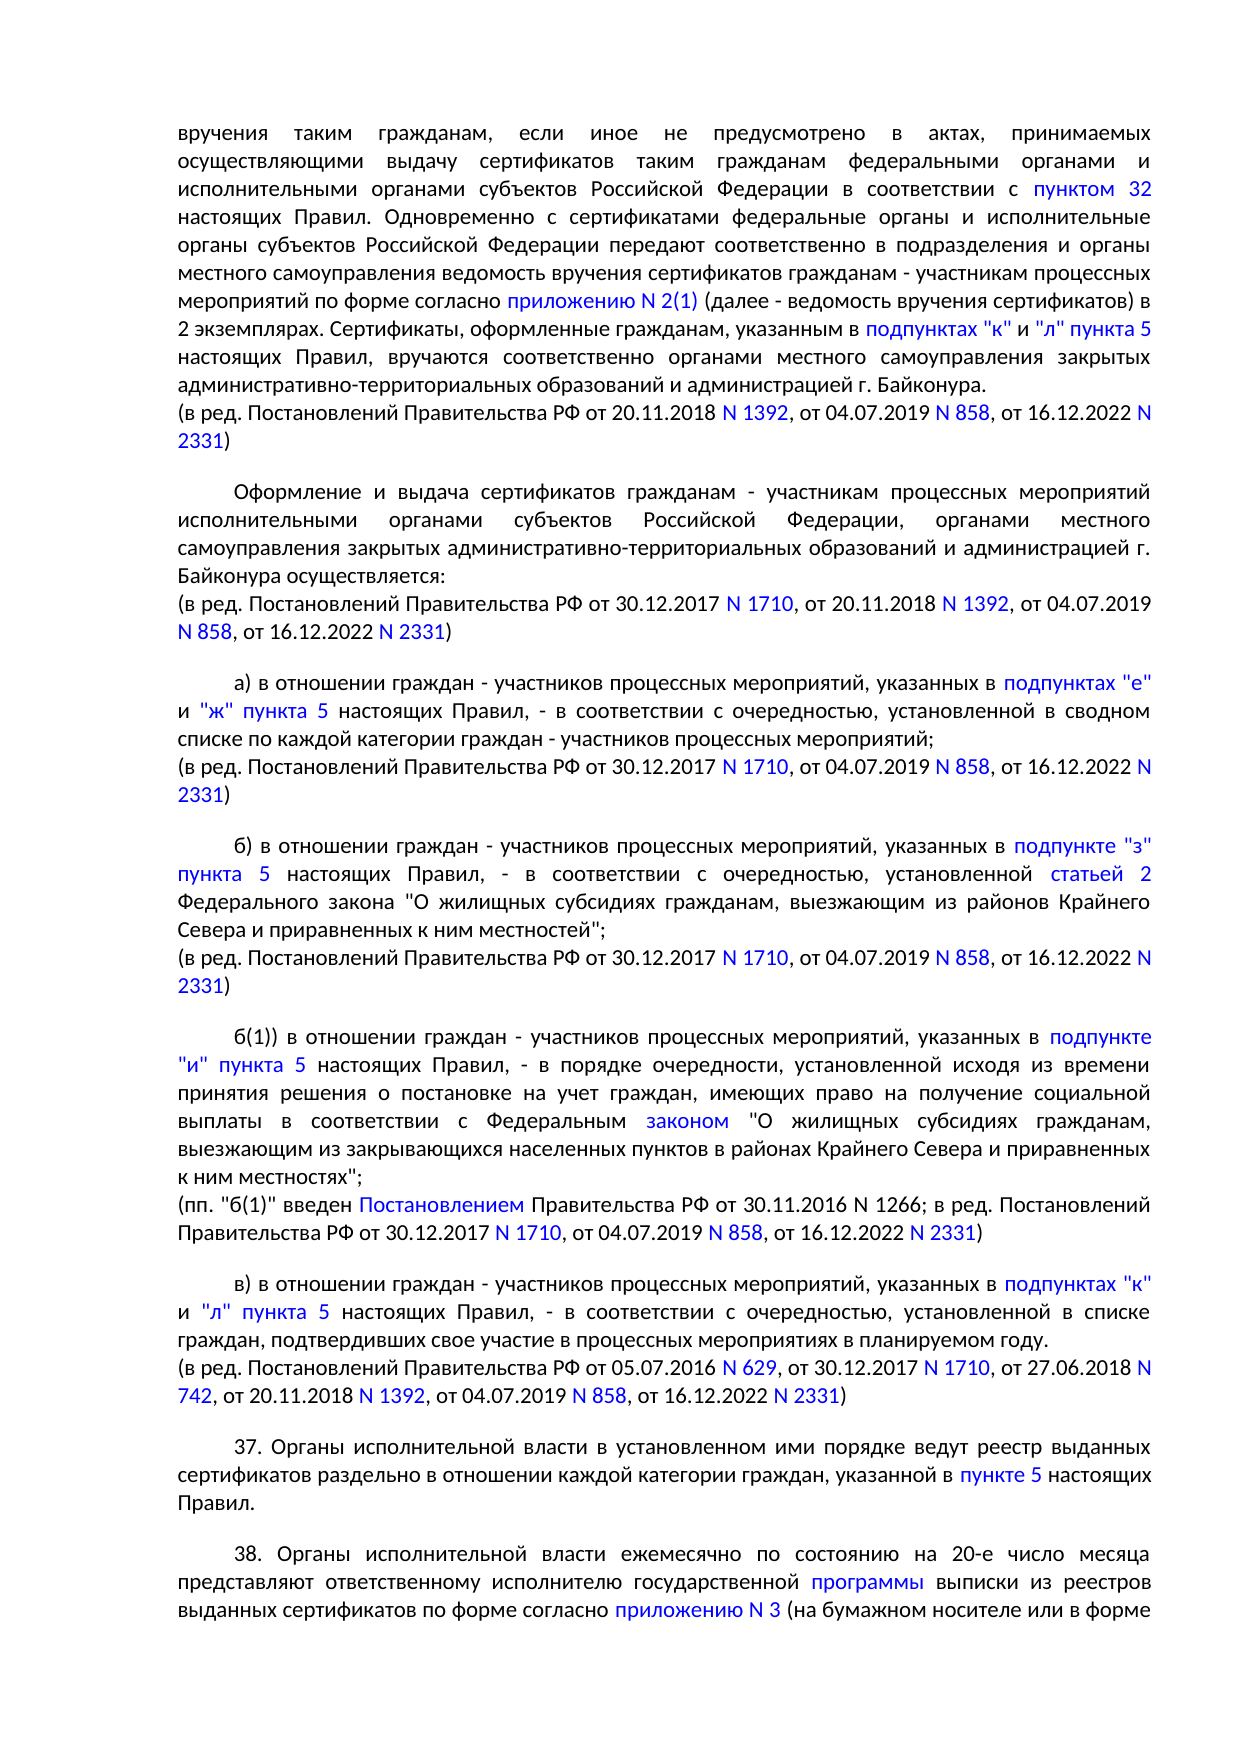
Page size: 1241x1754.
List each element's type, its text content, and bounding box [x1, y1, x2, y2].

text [177, 1539, 1152, 1623]
text (в ред. Постановлений Правительства РФ от 30.12.2017 N 1710, от 20.11.2018 N 1392, от 04.07.2019 N 858, от 16.12.2022 N 2331) [177, 589, 1152, 645]
text б(1)) в отношении граждан - участников процессных мероприятий, указанных в подпункте "и" пункта 5 настоящих Правил, - в порядке очередности, установленной исходя из времени принятия решения о постановке на учет граждан, имеющих право на получение социальной выплаты в соответствии с Федеральным законом "О жилищных субсидиях гражданам, выезжающим из закрывающихся населенных пунктов в районах Крайнего Севера и приравненных к ним местностях"; [177, 1022, 1152, 1191]
text (пп. "б(1)" введен Постановлением Правительства РФ от 30.11.2016 N 1266; в ред. Постановлений Правительства РФ от 30.12.2017 N 1710, от 04.07.2019 N 858, от 16.12.2022 N 2331) [177, 1191, 1152, 1247]
text Оформление и выдача сертификатов гражданам - участникам процессных мероприятий исполнительными органами субъектов Российской Федерации, органами местного самоуправления закрытых административно-территориальных образований и администрацией г. Байконура осуществляется: [177, 477, 1152, 589]
text (в ред. Постановлений Правительства РФ от 30.12.2017 N 1710, от 04.07.2019 N 858, от 16.12.2022 N 2331) [177, 752, 1152, 808]
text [177, 118, 1152, 398]
text 37. Органы исполнительной власти в установленном ими порядке ведут реестр выданных сертификатов раздельно в отношении каждой категории граждан, указанной в пункте 5 настоящих Правил. [177, 1432, 1152, 1517]
text (в ред. Постановлений Правительства РФ от 05.07.2016 N 629, от 30.12.2017 N 1710, от 27.06.2018 N 742, от 20.11.2018 N 1392, от 04.07.2019 N 858, от 16.12.2022 N 2331) [177, 1353, 1152, 1409]
text (в ред. Постановлений Правительства РФ от 20.11.2018 N 1392, от 04.07.2019 N 858, от 16.12.2022 N 2331) [177, 398, 1152, 454]
text а) в отношении граждан - участников процессных мероприятий, указанных в подпунктах "е" и "ж" пункта 5 настоящих Правил, - в соответствии с очередностью, установленной в сводном списке по каждой категории граждан - участников процессных мероприятий; [177, 668, 1152, 752]
text (в ред. Постановлений Правительства РФ от 30.12.2017 N 1710, от 04.07.2019 N 858, от 16.12.2022 N 2331) [177, 943, 1152, 999]
text в) в отношении граждан - участников процессных мероприятий, указанных в подпунктах "к" и "л" пункта 5 настоящих Правил, - в соответствии с очередностью, установленной в списке граждан, подтвердивших свое участие в процессных мероприятиях в планируемом году. [177, 1269, 1152, 1353]
text б) в отношении граждан - участников процессных мероприятий, указанных в подпункте "з" пункта 5 настоящих Правил, - в соответствии с очередностью, установленной статьей 2 Федерального закона "О жилищных субсидиях гражданам, выезжающим из районов Крайнего Севера и приравненных к ним местностей"; [177, 831, 1152, 943]
